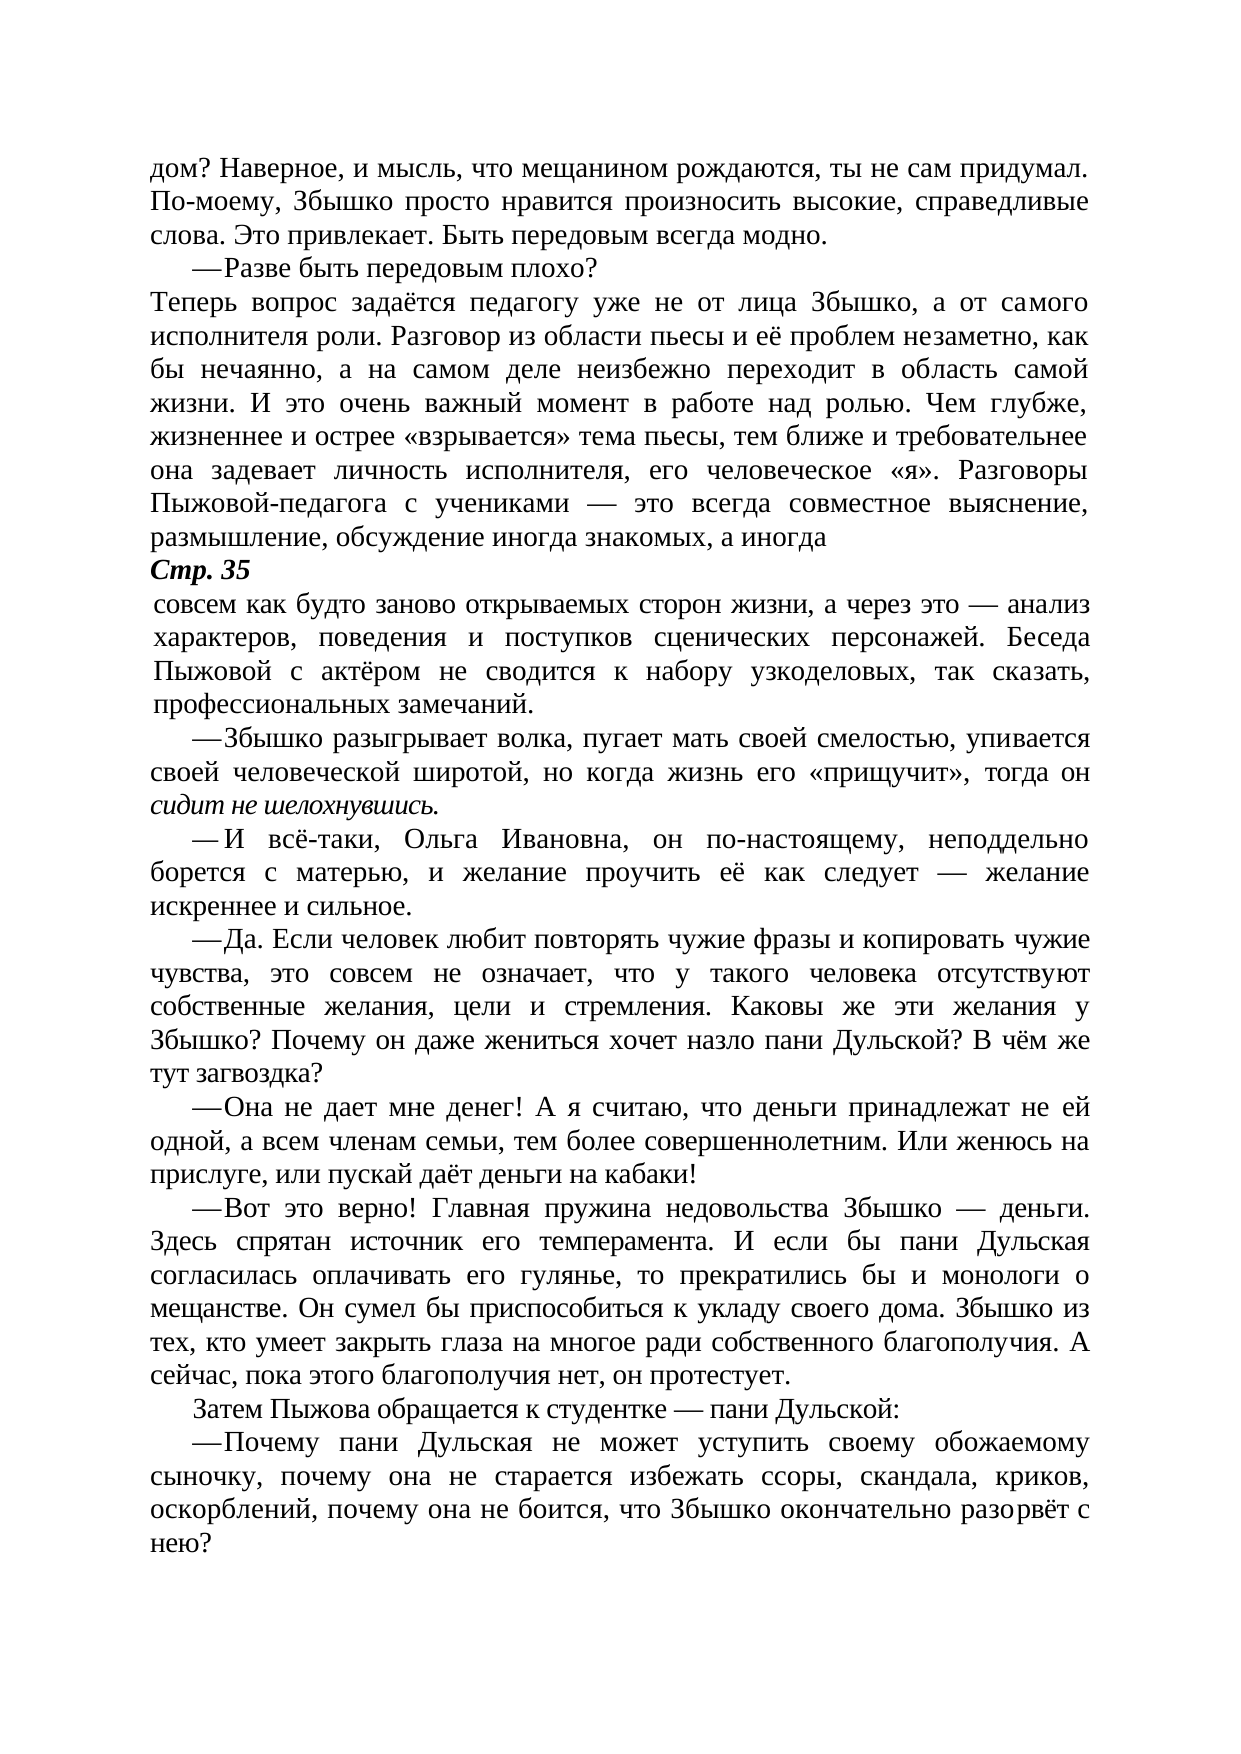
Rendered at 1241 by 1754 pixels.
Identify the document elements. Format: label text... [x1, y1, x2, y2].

text Стр. 35 [150, 552, 1088, 586]
list И всё-таки, Ольга Ивановна, он по-настоящему, неподдельно борется с матерью, и желание проучить её как следует — желание искреннее и сильное. [150, 821, 1090, 921]
text совсем как будто заново открываемых сторон жизни, а через это — анализ характеров, поведения и поступков сценических персонажей. Беседа Пыжовой с актёром не сводится к набору узкоделовых, так сказать, профессиональных замечаний. [153, 586, 1090, 720]
list Разве быть передовым плохо? [192, 251, 1090, 284]
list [150, 150, 1090, 251]
text Теперь вопрос задаётся педагогу уже не от лица Збышко, а от самого исполнителя роли. Разговор из области пьесы и её проблем незаметно, как бы нечаянно, а на самом деле неизбежно переходит в область самой жизни. И это очень важный момент в работе над ролью. Чем глубже, жизненнее и острее «взрывается» тема пьесы, тем ближе и требовательнее она задевает личность исполнителя, его человеческое «я». Разговоры Пыжовой-педагога с учениками — это всегда совместное выяснение, размышление, обсуждение иногда знакомых, а иногда [150, 284, 1088, 552]
list Збышко разыгрывает волка, пугает мать своей смелостью, упивается своей человеческой широтой, но когда жизнь его «прищучит», тогда он сидит не шелохнувшись. [150, 720, 1090, 821]
list Она не дает мне денег! А я считаю, что деньги принадлежат не ей одной, а всем членам семьи, тем более совершеннолетним. Или женюсь на прислуге, или пускай даёт деньги на кабаки! [150, 1089, 1090, 1190]
list Почему пани Дульская не может уступить своему обожаемому сыночку, почему она не старается избежать ссоры, скандала, криков, оскорблений, почему она не боится, что Збышко окончательно разорвёт с нею? [150, 1424, 1090, 1559]
text Затем Пыжова обращается к студентке — пани Дульской: [192, 1391, 1090, 1424]
list Вот это верно! Главная пружина недовольства Збышко — деньги. Здесь спрятан источник его темперамента. И если бы пани Дульская согласилась оплачивать его гулянье, то прекратились бы и монологи о мещанстве. Он сумел бы приспособиться к укладу своего дома. Збышко из тех, кто умеет закрыть глаза на многое ради собственного благополучия. А сейчас, пока этого благополучия нет, он протестует. [150, 1190, 1090, 1391]
list Да. Если человек любит повторять чужие фразы и копировать чужие чувства, это совсем не означает, что у такого человека отсутствуют собственные желания, цели и стремления. Каковы же эти желания у Збышко? Почему он даже жениться хочет назло пани Дульской? В чём же тут загвоздка? [150, 921, 1090, 1089]
